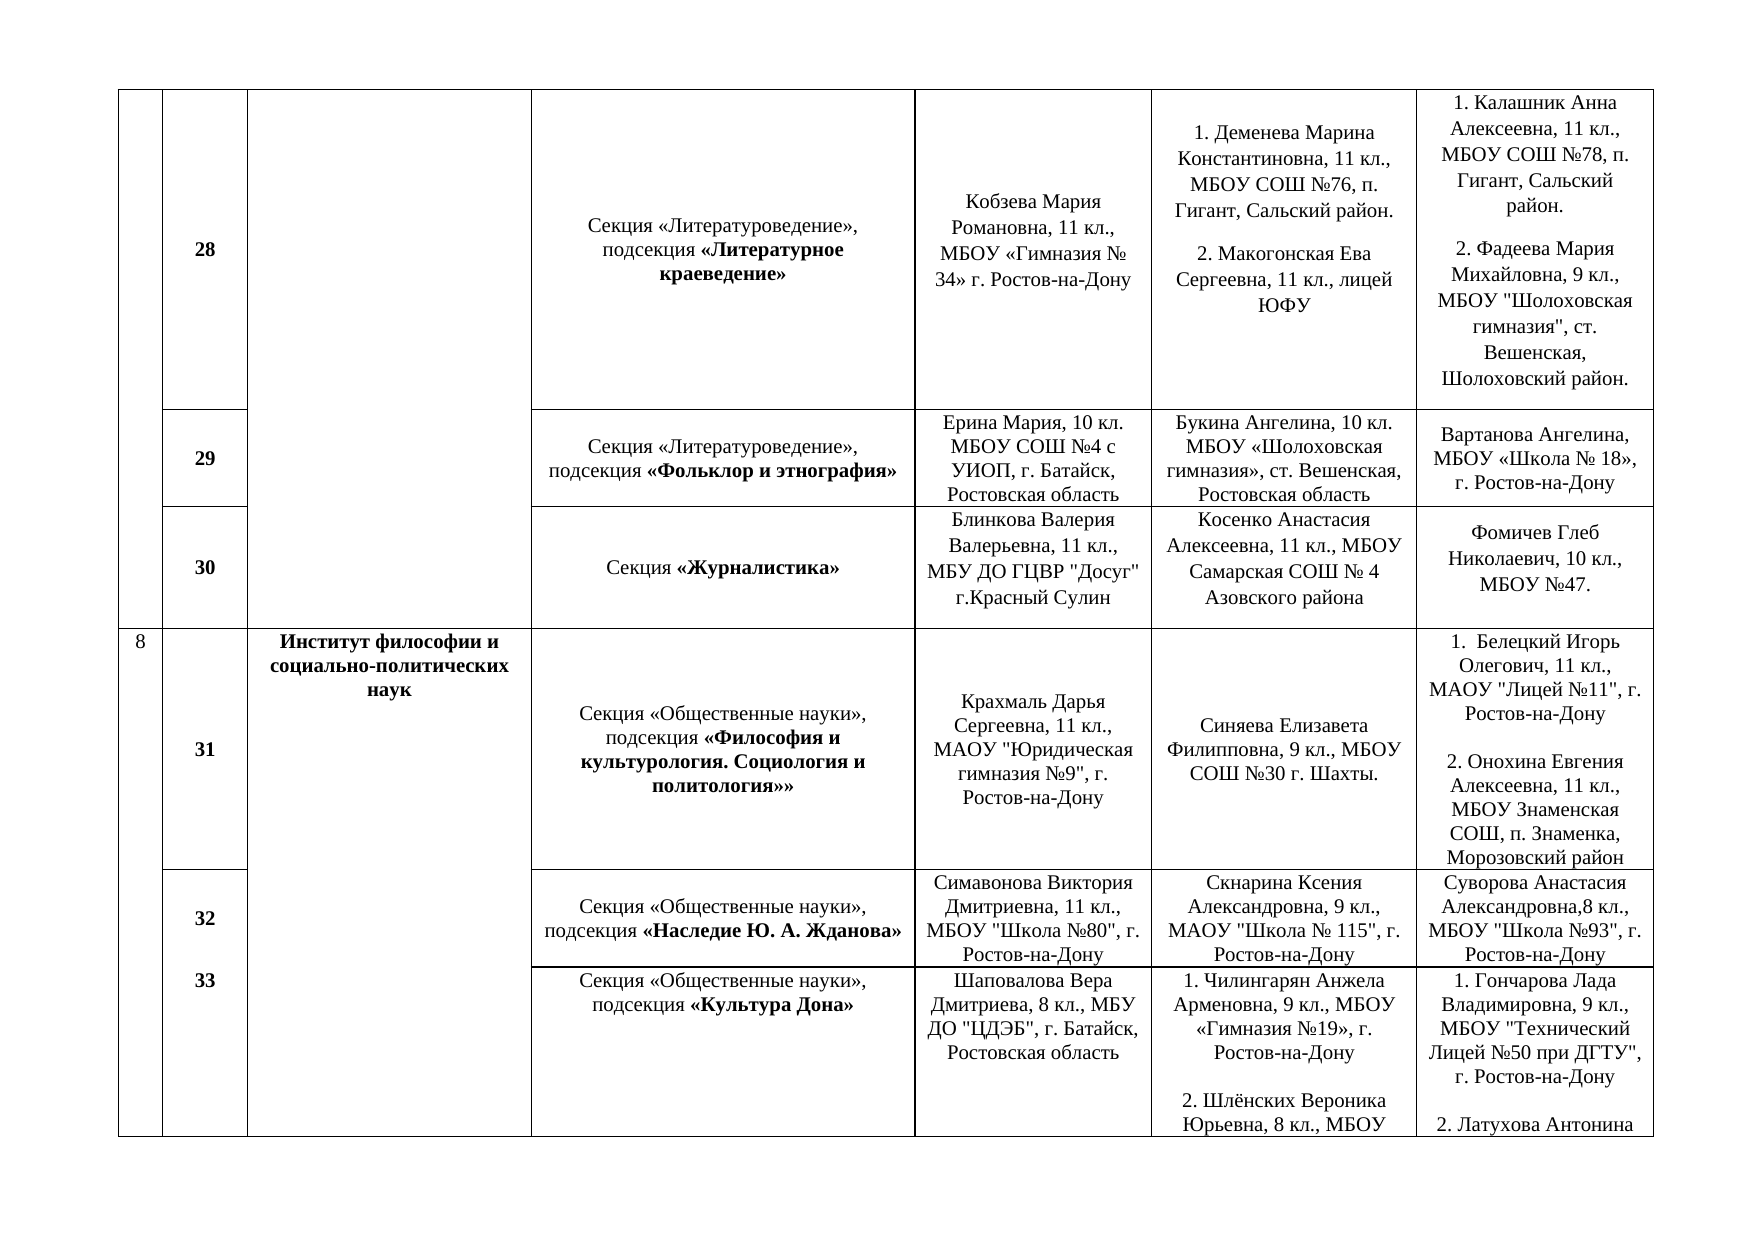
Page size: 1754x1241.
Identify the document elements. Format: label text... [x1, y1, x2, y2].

table_cell 32 [163, 870, 247, 966]
table_cell Фомичев Глеб Николаевич, 10 кл., МБОУ №47. [1417, 507, 1653, 627]
table_cell Симавонова Виктория Дмитриевна, 11 кл., МБОУ "Школа №80", г. Ростов-на-Дону [916, 870, 1151, 966]
table_cell 30 [163, 507, 247, 627]
table_cell 1. Белецкий Игорь Олегович, 11 кл., МАОУ "Лицей №11", г. Ростов-на-Дону 2. Онохина Евгения Алексеевна, 11 кл., МБОУ Знаменская СОШ, п. Знаменка, Морозовский район [1417, 629, 1653, 869]
table_cell Кобзева Мария Романовна, 11 кл., МБОУ «Гимназия № 34» г. Ростов-на-Дону [916, 90, 1151, 408]
table_cell Секция «Общественные науки», подсекция «Философия и культурология. Социология и политология»» [532, 629, 914, 869]
table_cell Синяева Елизаветa Филипповна, 9 кл., МБОУ СОШ №30 г. Шахты. [1152, 629, 1416, 869]
table_cell Секция «Журналистика» [532, 507, 914, 627]
table_cell Секция «Литературоведение», подсекция «Фольклор и этнография» [532, 410, 914, 506]
table_cell Букина Ангелина, 10 кл. МБОУ «Шолоховская гимназия», ст. Вешенская, Ростовская область [1152, 410, 1416, 506]
table_cell 1. Деменева Марина Константиновна, 11 кл., МБОУ СОШ №76, п. Гигант, Сальский район. 2. Макогонская Ева Сергеевна, 11 кл., лицей ЮФУ [1152, 90, 1416, 408]
table_cell Косенко Анастасия Алексеевна, 11 кл., МБОУ Самарская СОШ № 4 Азовского района [1152, 507, 1416, 627]
table_cell 28 [163, 90, 247, 408]
table_cell 29 [163, 410, 247, 506]
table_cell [1152, 968, 1416, 1136]
table_cell Вартанова Ангелина, МБОУ «Школа № 18», г. Ростов-на-Дону [1417, 410, 1653, 506]
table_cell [916, 968, 1151, 1136]
table_cell 1. Калашник Анна Алексеевна, 11 кл., МБОУ СОШ №78, п. Гигант, Сальский район. 2. Фадеева Мария Михайловна, 9 кл., МБОУ "Шолоховская гимназия", ст. Вешенская, Шолоховский район. [1417, 90, 1653, 408]
table_cell Суворова Анастасия Александровна,8 кл., МБОУ "Школа №93", г. Ростов-на-Дону [1417, 870, 1653, 966]
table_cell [532, 968, 914, 1136]
table_cell Скнарина Ксения Александровна, 9 кл., МАОУ "Школа № 115", г. Ростов-на-Дону [1152, 870, 1416, 966]
table_cell Секция «Общественные науки», подсекция «Наследие Ю. А. Жданова» [532, 870, 914, 966]
table_cell Блинкова Валерия Валерьевна, 11 кл., МБУ ДО ГЦВР "Досуг" г.Красный Сулин [916, 507, 1151, 627]
table_cell Секция «Литературоведение», подсекция «Литературное краеведение» [532, 90, 914, 408]
table_cell 8 [119, 629, 162, 1136]
table_cell Институт философии и социально-политических наук [248, 629, 531, 1136]
table_cell Крахмаль Дарья Сергеевна, 11 кл., МАОУ "Юридическая гимназия №9", г. Ростов-на-Дону [916, 629, 1151, 869]
table_cell Ерина Мария, 10 кл. МБОУ СОШ №4 с УИОП, г. Батайск, Ростовская область [916, 410, 1151, 506]
table_cell 31 [163, 629, 247, 869]
table_cell 33 [163, 966, 247, 1136]
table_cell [1417, 968, 1653, 1136]
